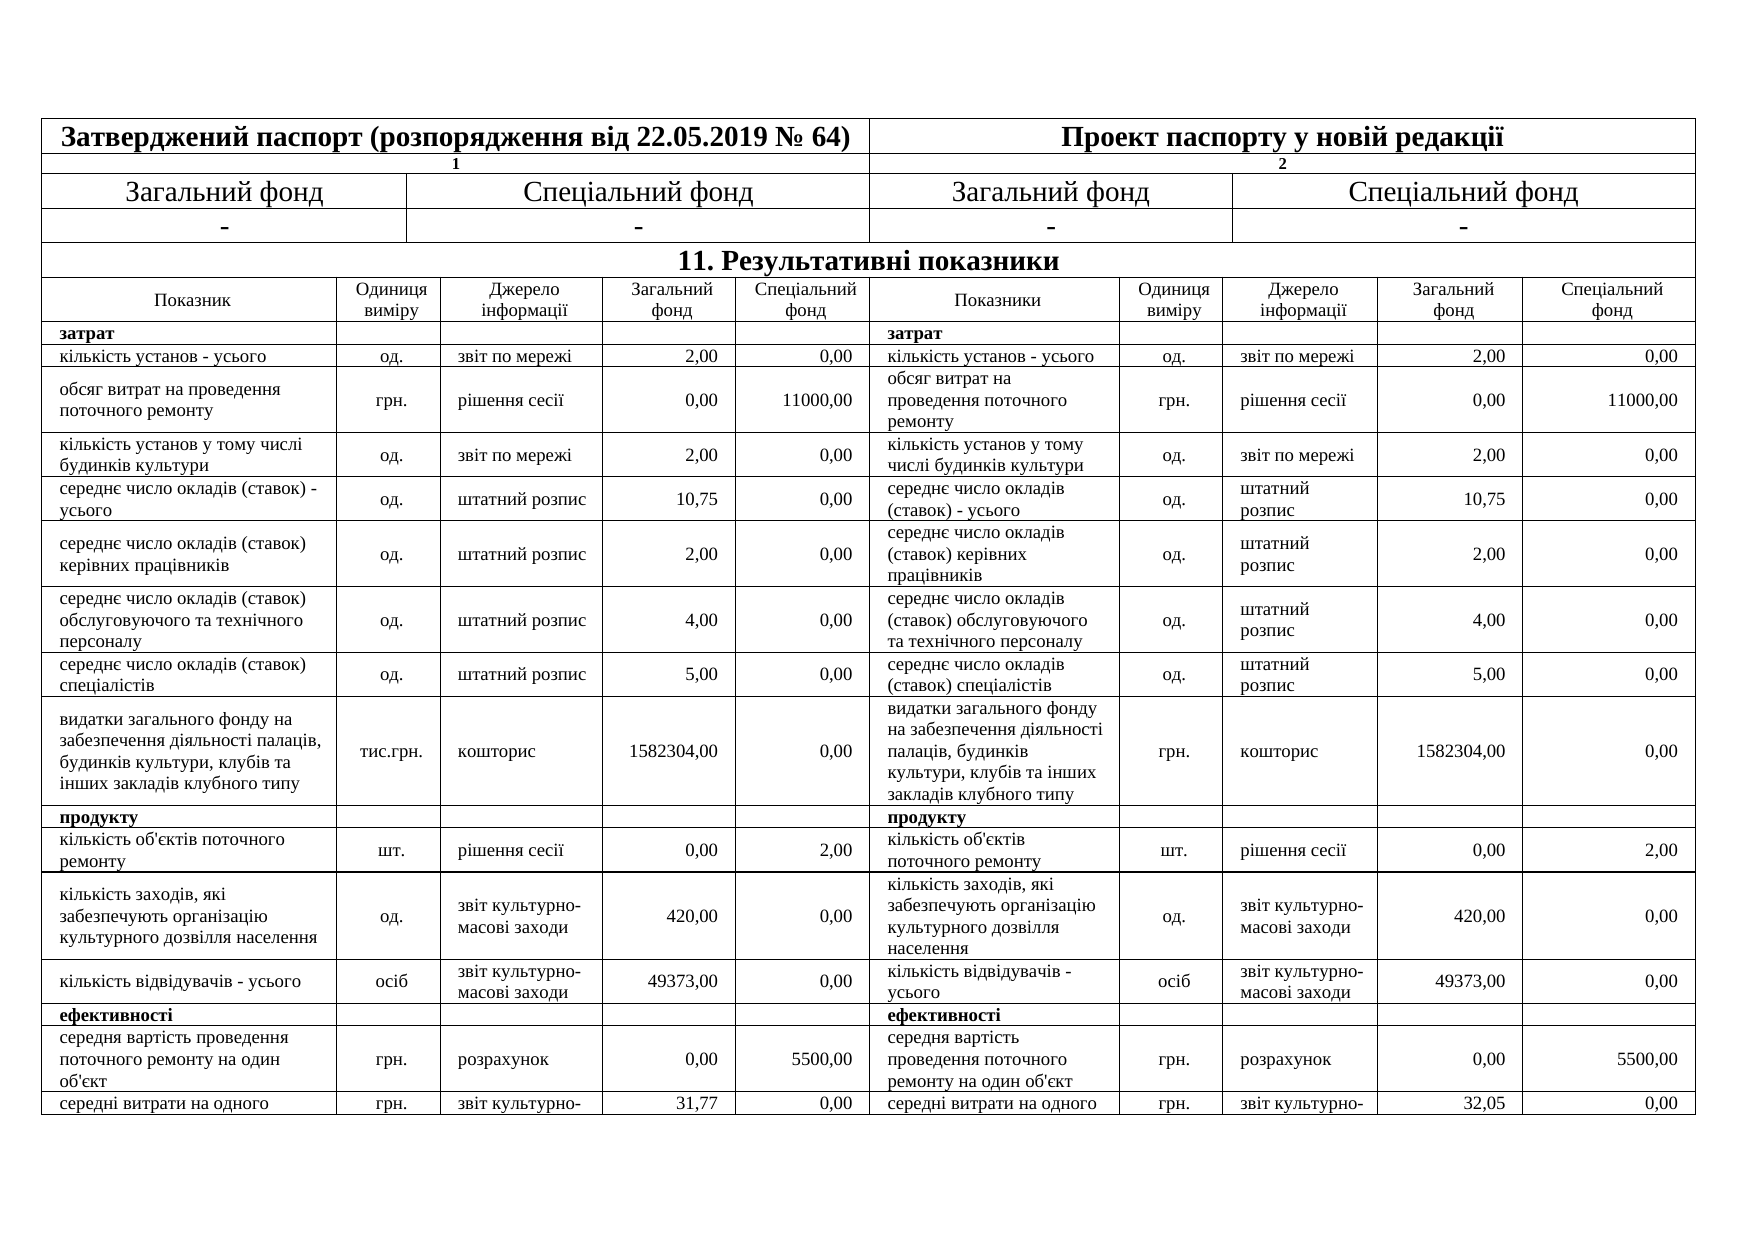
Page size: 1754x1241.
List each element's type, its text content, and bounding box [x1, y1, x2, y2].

table_cell 0,00 [1523, 345, 1695, 366]
table_cell Спеціальний фонд [1523, 278, 1695, 321]
table_cell од. [1120, 873, 1222, 959]
table_cell 1582304,00 [603, 697, 735, 804]
table_cell - [407, 209, 869, 242]
table_cell середнє число окладів (ставок) керівних працівників [42, 521, 336, 586]
table_cell 0,00 [603, 828, 735, 871]
table_cell штатний розпис [441, 587, 602, 652]
table_cell штатний розпис [1223, 653, 1377, 696]
table_cell 1 [42, 154, 869, 173]
table_cell середнє число окладів (ставок) обслуговуючого та технічного персоналу [870, 587, 1119, 652]
table_cell середнє число окладів (ставок) керівних працівників [870, 521, 1119, 586]
table_cell 0,00 [736, 697, 869, 804]
table_cell штатний розпис [441, 521, 602, 586]
table_cell звіт культурно-масові заходи [1223, 960, 1377, 1003]
table_cell середнє число окладів (ставок) обслуговуючого та технічного персоналу [42, 587, 336, 652]
table_cell [736, 1004, 869, 1025]
table_cell 0,00 [736, 960, 869, 1003]
table_cell 49373,00 [603, 960, 735, 1003]
table_cell [1523, 806, 1695, 827]
table_cell Спеціальний фонд [736, 278, 869, 321]
table_cell звіт культурно-масові заходи [1223, 1092, 1377, 1114]
table_cell 0,00 [1378, 1026, 1522, 1091]
table_cell звіт по мережі [441, 345, 602, 366]
table_cell грн. [1120, 1026, 1222, 1091]
table_cell 0,00 [1523, 653, 1695, 696]
table_cell [1223, 806, 1377, 827]
table_cell звіт культурно-масові заходи [441, 1092, 602, 1114]
table_cell 0,00 [736, 477, 869, 520]
table_cell 0,00 [1523, 1092, 1695, 1114]
table_cell од. [337, 433, 440, 476]
table_cell звіт культурно-масові заходи [1223, 873, 1377, 959]
table_cell розрахунок [1223, 1026, 1377, 1091]
table_cell Джерело інформації [1223, 278, 1377, 321]
table_cell 2 [870, 154, 1695, 173]
table_cell [736, 806, 869, 827]
table_cell кількість об'єктів поточного ремонту [42, 828, 336, 871]
table_cell [1378, 322, 1522, 343]
table_cell 4,00 [1378, 587, 1522, 652]
table_cell 0,00 [1523, 587, 1695, 652]
table_cell кількість відвідувачів - усього [42, 960, 336, 1003]
table_cell од. [1120, 521, 1222, 586]
table_cell ефективності [870, 1004, 1119, 1025]
table_cell кількість заходів, які забезпечують організацію культурного дозвілля населення [42, 873, 336, 959]
table_cell од. [1120, 345, 1222, 366]
table_cell 0,00 [736, 433, 869, 476]
table_cell 2,00 [603, 345, 735, 366]
table_cell звіт культурно-масові заходи [441, 960, 602, 1003]
table_cell [1523, 1004, 1695, 1025]
table_cell Спеціальний фонд [407, 174, 869, 207]
table_cell рішення сесії [1223, 367, 1377, 432]
table_cell 5,00 [1378, 653, 1522, 696]
table_cell Загальний фонд [42, 174, 406, 207]
table_cell од. [1120, 477, 1222, 520]
table_cell од. [1120, 653, 1222, 696]
table_cell кількість установ у тому числі будинків культури [42, 433, 336, 476]
table_cell 0,00 [1378, 828, 1522, 871]
table_cell середнє число окладів (ставок) - усього [870, 477, 1119, 520]
table_cell звіт по мережі [441, 433, 602, 476]
table_cell [441, 322, 602, 343]
table_cell звіт по мережі [1223, 433, 1377, 476]
table_cell Показники [870, 278, 1119, 321]
table_cell од. [337, 587, 440, 652]
table_cell 4,00 [603, 587, 735, 652]
table_cell 11000,00 [1523, 367, 1695, 432]
table_cell 31,77 [603, 1092, 735, 1114]
table_cell 0,00 [736, 1092, 869, 1114]
table_cell 49373,00 [1378, 960, 1522, 1003]
table_cell [441, 806, 602, 827]
table_cell штатний розпис [1223, 587, 1377, 652]
table_cell штатний розпис [441, 653, 602, 696]
table_cell [1223, 1004, 1377, 1025]
table_cell од. [1120, 587, 1222, 652]
table_cell рішення сесії [1223, 828, 1377, 871]
table_cell середні витрати на одного відвідувача [870, 1092, 1119, 1114]
table_cell од. [337, 477, 440, 520]
table_cell кількість установ - усього [42, 345, 336, 366]
table_cell 0,00 [1523, 477, 1695, 520]
table_cell 5500,00 [1523, 1026, 1695, 1091]
table_cell Загальний фонд [603, 278, 735, 321]
table_cell - [870, 209, 1232, 242]
table_cell 2,00 [1523, 828, 1695, 871]
table_cell осіб [337, 960, 440, 1003]
table_cell 0,00 [1523, 960, 1695, 1003]
table_cell [603, 322, 735, 343]
table_cell 420,00 [1378, 873, 1522, 959]
table_cell [1378, 1004, 1522, 1025]
table_cell середнє число окладів (ставок) спеціалістів [870, 653, 1119, 696]
table_cell осіб [1120, 960, 1222, 1003]
table_cell [1120, 1004, 1222, 1025]
table_cell шт. [337, 828, 440, 871]
table_cell кількість відвідувачів - усього [870, 960, 1119, 1003]
table_cell кошторис [441, 697, 602, 804]
table_cell 2,00 [1378, 521, 1522, 586]
table_cell середня вартість проведення поточного ремонту на один об'єкт [870, 1026, 1119, 1091]
table_cell [1120, 322, 1222, 343]
table_cell 11. Результативні показники [42, 243, 1695, 277]
table_header Затверджений паспорт (розпорядження від 22.05.2019 № 64) [42, 119, 869, 153]
table_cell кількість установ у тому числі будинків культури [870, 433, 1119, 476]
table_cell [603, 806, 735, 827]
table_cell [1378, 806, 1522, 827]
table_cell од. [337, 345, 440, 366]
table_cell 2,00 [603, 521, 735, 586]
table_header Проект паспорту у новій редакції [870, 119, 1695, 153]
table_cell обсяг витрат на проведення поточного ремонту [42, 367, 336, 432]
table_cell звіт по мережі [1223, 345, 1377, 366]
table_cell - [42, 209, 406, 242]
table_cell [1120, 806, 1222, 827]
table_cell кількість установ - усього [870, 345, 1119, 366]
table_cell штатний розпис [1223, 521, 1377, 586]
table_cell рішення сесії [441, 828, 602, 871]
table_cell 2,00 [736, 828, 869, 871]
table_cell затрат [42, 322, 336, 343]
table_cell штатний розпис [1223, 477, 1377, 520]
table_cell 0,00 [736, 345, 869, 366]
table_cell 0,00 [736, 521, 869, 586]
table_cell середнє число окладів (ставок) спеціалістів [42, 653, 336, 696]
table_cell [1523, 322, 1695, 343]
table_cell кошторис [1223, 697, 1377, 804]
table_cell шт. [1120, 828, 1222, 871]
table_cell 0,00 [736, 873, 869, 959]
table_cell 5,00 [603, 653, 735, 696]
table_cell видатки загального фонду на забезпечення діяльності палаців, будинків культури, клубів та інших закладів клубного типу [42, 697, 336, 804]
table_cell тис.грн. [337, 697, 440, 804]
table_cell - [1233, 209, 1695, 242]
table_cell 10,75 [603, 477, 735, 520]
table_cell 10,75 [1378, 477, 1522, 520]
table_cell середнє число окладів (ставок) - усього [42, 477, 336, 520]
table_cell 11000,00 [736, 367, 869, 432]
table_cell 0,00 [1523, 873, 1695, 959]
table_cell 0,00 [1523, 433, 1695, 476]
table_cell 0,00 [1523, 521, 1695, 586]
table_cell 5500,00 [736, 1026, 869, 1091]
table_cell обсяг витрат на проведення поточного ремонту [870, 367, 1119, 432]
table_cell од. [1120, 433, 1222, 476]
table_cell кількість заходів, які забезпечують організацію культурного дозвілля населення [870, 873, 1119, 959]
table_cell [603, 1004, 735, 1025]
table_cell 2,00 [1378, 345, 1522, 366]
table_cell грн. [337, 1092, 440, 1114]
table_cell 2,00 [1378, 433, 1522, 476]
table_cell середня вартість проведення поточного ремонту на один об'єкт [42, 1026, 336, 1091]
table_cell затрат [870, 322, 1119, 343]
table_cell 1582304,00 [1378, 697, 1522, 804]
table_cell продукту [42, 806, 336, 827]
table_cell 0,00 [736, 653, 869, 696]
table_cell Спеціальний фонд [1233, 174, 1695, 207]
table_cell [337, 806, 440, 827]
table_cell 420,00 [603, 873, 735, 959]
table_cell Одиниця виміру [337, 278, 440, 321]
table_cell 32,05 [1378, 1092, 1522, 1114]
table_cell грн. [337, 1026, 440, 1091]
table_cell 0,00 [1378, 367, 1522, 432]
table_cell 0,00 [603, 367, 735, 432]
table_cell од. [337, 521, 440, 586]
table_cell 0,00 [736, 587, 869, 652]
table_cell грн. [337, 367, 440, 432]
table_cell 0,00 [1523, 697, 1695, 804]
table_cell [1223, 322, 1377, 343]
table_cell видатки загального фонду на забезпечення діяльності палаців, будинків культури, клубів та інших закладів клубного типу [870, 697, 1119, 804]
table_cell [736, 322, 869, 343]
table_cell штатний розпис [441, 477, 602, 520]
table_cell 0,00 [603, 1026, 735, 1091]
table_cell [337, 1004, 440, 1025]
table_cell [441, 1004, 602, 1025]
table_cell рішення сесії [441, 367, 602, 432]
table_cell грн. [1120, 1092, 1222, 1114]
table_cell продукту [870, 806, 1119, 827]
table_cell розрахунок [441, 1026, 602, 1091]
table_cell середні витрати на одного відвідувача [42, 1092, 336, 1114]
table_cell Показник [42, 278, 336, 321]
table_cell грн. [1120, 697, 1222, 804]
table_cell Джерело інформації [441, 278, 602, 321]
table_cell Загальний фонд [1378, 278, 1522, 321]
table_cell 2,00 [603, 433, 735, 476]
table_cell ефективності [42, 1004, 336, 1025]
table_cell [337, 322, 440, 343]
table_cell кількість об'єктів поточного ремонту [870, 828, 1119, 871]
table_cell грн. [1120, 367, 1222, 432]
table_cell од. [337, 653, 440, 696]
table_cell од. [337, 873, 440, 959]
table_cell Загальний фонд [870, 174, 1232, 207]
table_cell Одиниця виміру [1120, 278, 1222, 321]
table_cell звіт культурно-масові заходи [441, 873, 602, 959]
